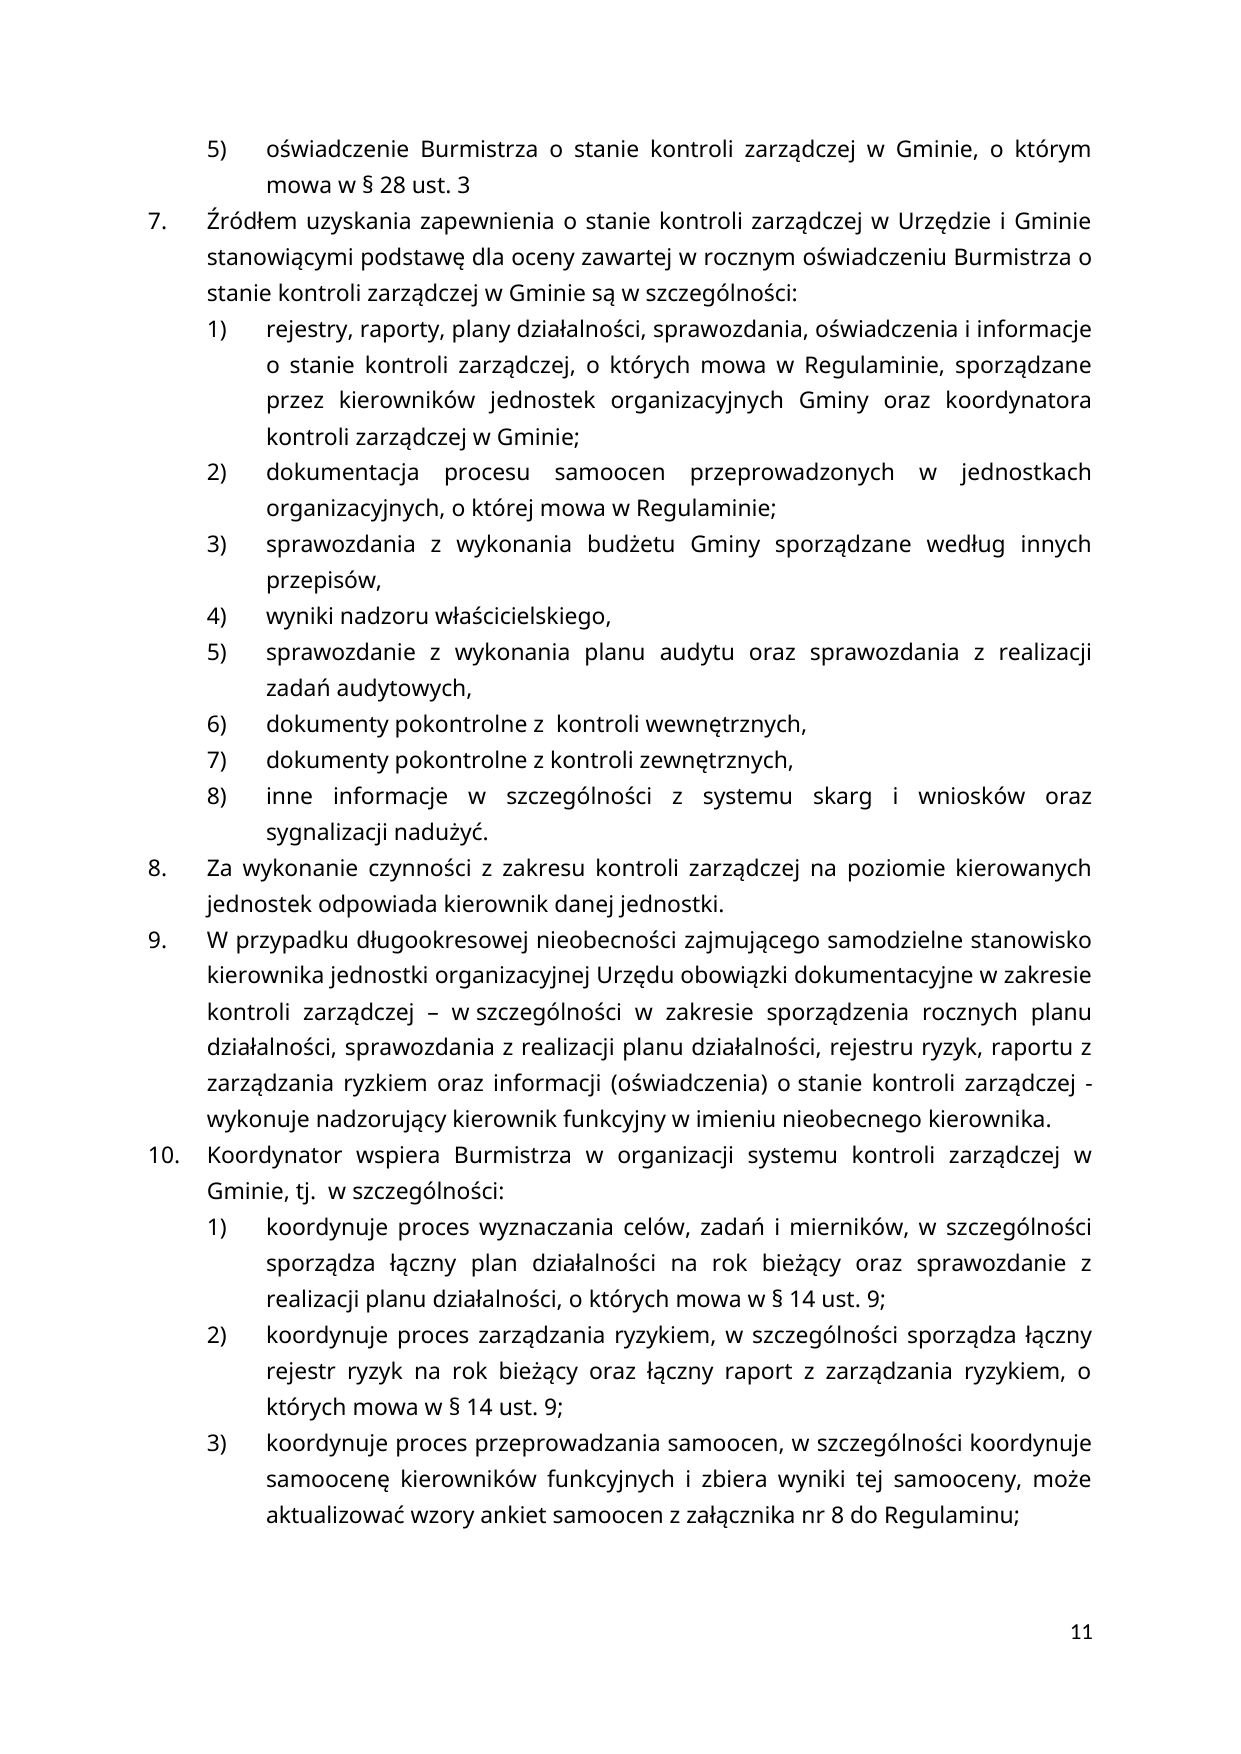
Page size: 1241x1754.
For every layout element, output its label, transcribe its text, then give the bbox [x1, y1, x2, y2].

list koordynuje proces zarządzania ryzykiem, w szczególności sporządza łączny rejestr ryzyk na rok bieżący oraz łączny raport z zarządzania ryzykiem, o których mowa w § 14 ust. 9; [207, 1319, 1093, 1422]
list sprawozdania z wykonania budżetu Gminy sporządzane według innych przepisów, [207, 528, 1093, 595]
list dokumenty pokontrolne z kontroli wewnętrznych, [207, 708, 1093, 739]
list oświadczenie Burmistrza o stanie kontroli zarządczej w Gminie, o którym mowa w § 28 ust. 3 [207, 133, 1093, 200]
list wyniki nadzoru właścicielskiego, [207, 600, 1093, 631]
list Koordynator wspiera Burmistrza w organizacji systemu kontroli zarządczej w Gminie, tj. w szczególności: [148, 1139, 1093, 1206]
list Źródłem uzyskania zapewnienia o stanie kontroli zarządczej w Urzędzie i Gminie stanowiącymi podstawę dla oceny zawartej w rocznym oświadczeniu Burmistrza o stanie kontroli zarządczej w Gminie są w szczególności: [148, 205, 1093, 308]
list sprawozdanie z wykonania planu audytu oraz sprawozdania z realizacji zadań audytowych, [207, 636, 1093, 703]
list koordynuje proces wyznaczania celów, zadań i mierników, w szczególności sporządza łączny plan działalności na rok bieżący oraz sprawozdanie z realizacji planu działalności, o których mowa w § 14 ust. 9; [207, 1211, 1093, 1314]
list koordynuje proces przeprowadzania samoocen, w szczególności koordynuje samoocenę kierowników funkcyjnych i zbiera wyniki tej samooceny, może aktualizować wzory ankiet samoocen z załącznika nr 8 do Regulaminu; [207, 1427, 1093, 1530]
list dokumentacja procesu samoocen przeprowadzonych w jednostkach organizacyjnych, o której mowa w Regulaminie; [207, 456, 1093, 523]
list rejestry, raporty, plany działalności, sprawozdania, oświadczenia i informacje o stanie kontroli zarządczej, o których mowa w Regulaminie, sporządzane przez kierowników jednostek organizacyjnych Gminy oraz koordynatora kontroli zarządczej w Gminie; [207, 313, 1093, 452]
list Za wykonanie czynności z zakresu kontroli zarządczej na poziomie kierowanych jednostek odpowiada kierownik danej jednostki. [148, 852, 1093, 919]
list inne informacje w szczególności z systemu skarg i wniosków oraz sygnalizacji nadużyć. [207, 780, 1093, 847]
list dokumenty pokontrolne z kontroli zewnętrznych, [207, 744, 1093, 775]
list W przypadku długookresowej nieobecności zajmującego samodzielne stanowisko kierownika jednostki organizacyjnej Urzędu obowiązki dokumentacyjne w zakresie kontroli zarządczej – w szczególności w zakresie sporządzenia rocznych planu działalności, sprawozdania z realizacji planu działalności, rejestru ryzyk, raportu z zarządzania ryzkiem oraz informacji (oświadczenia) o stanie kontroli zarządczej - wykonuje nadzorujący kierownik funkcyjny w imieniu nieobecnego kierownika. [148, 923, 1093, 1134]
